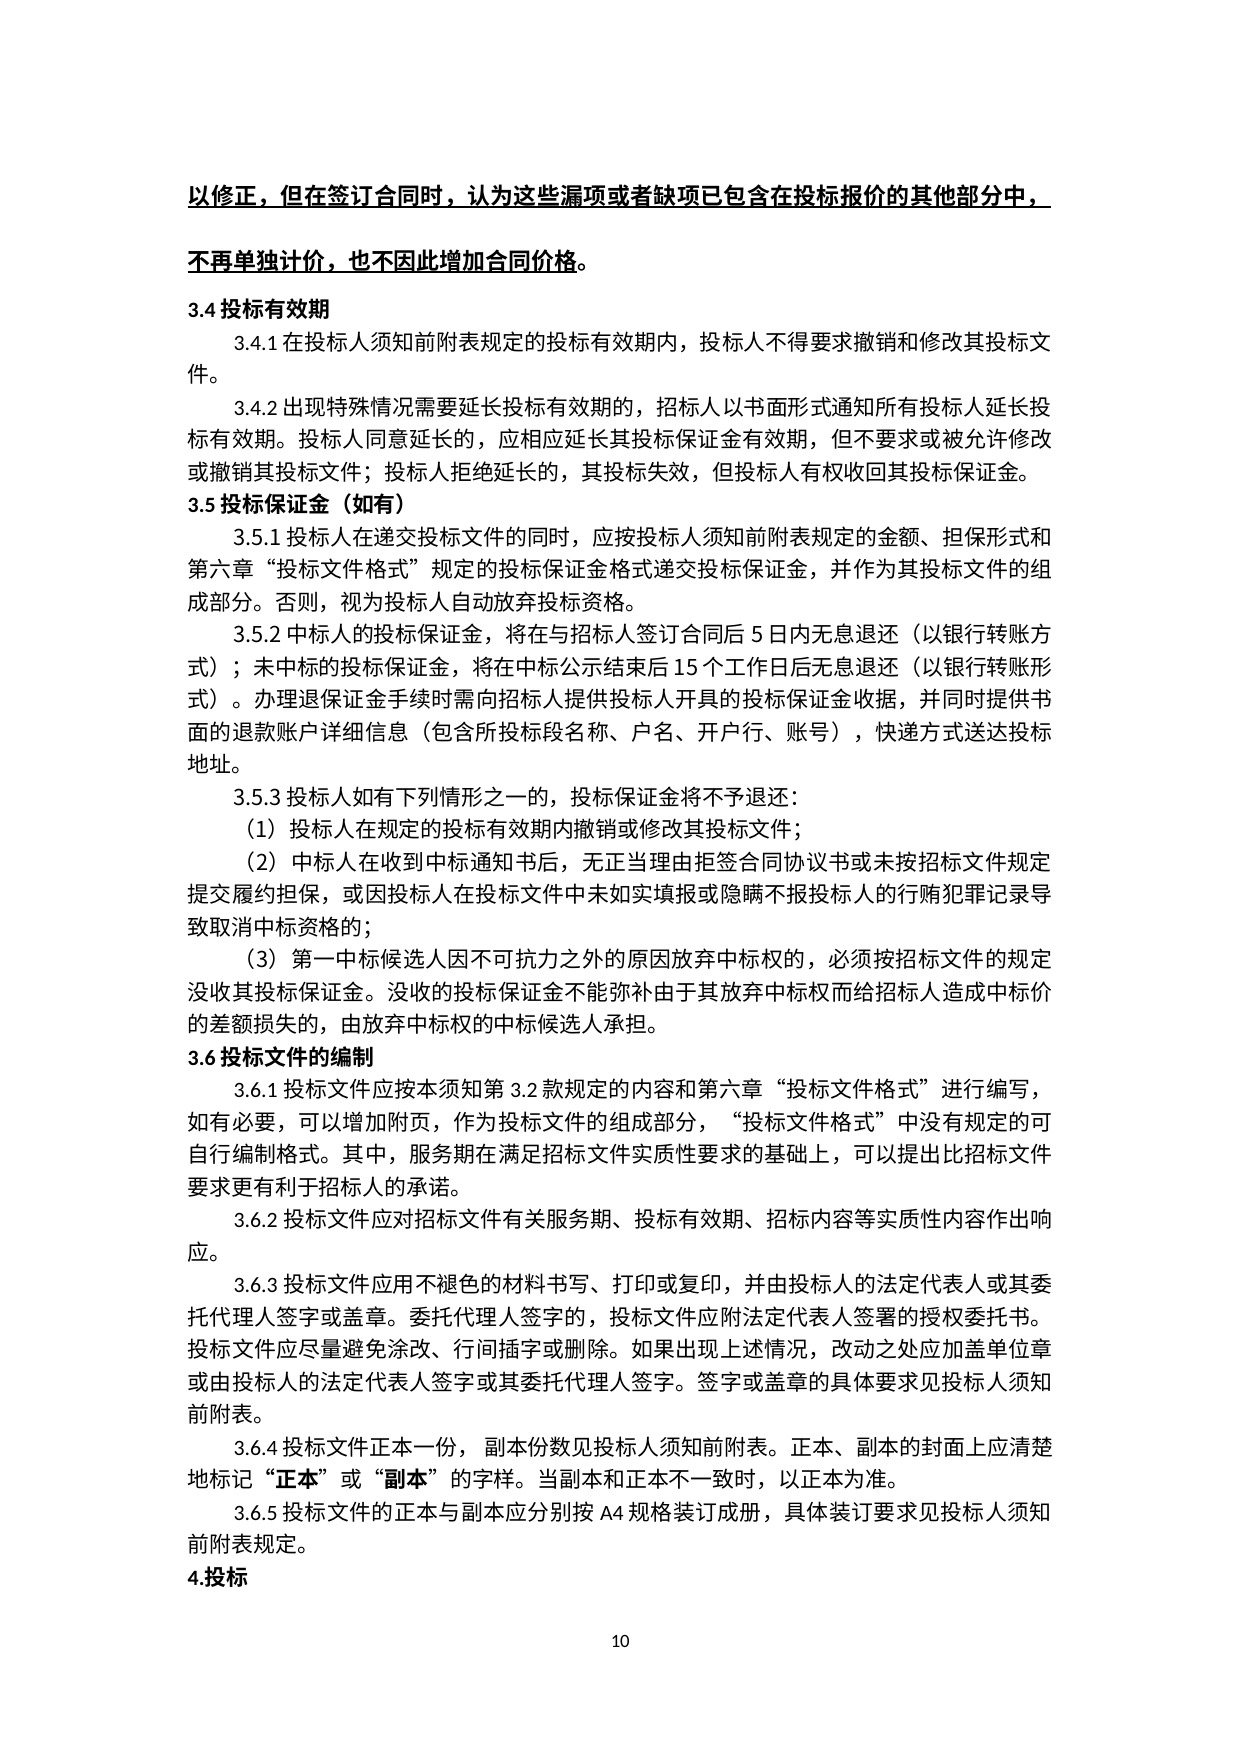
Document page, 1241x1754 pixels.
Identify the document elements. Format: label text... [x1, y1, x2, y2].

text 3.6.2 投标文件应对招标文件有关服务期、投标有效期、招标内容等实质性内容作出响应。 [187, 1202, 1053, 1267]
text 3.4 投标有效期 [187, 292, 1053, 324]
text 3.5.1投标人在递交投标文件的同时，应按投标人须知前附表规定的金额、担保形式和第六章“投标文件格式”规定的投标保证金格式递交投标保证金，并作为其投标文件的组成部分。否则，视为投标人自动放弃投标资格。 [187, 519, 1053, 617]
text 3.6.4投标文件正本一份， 副本份数见投标人须知前附表。正本、副本的封面上应清楚地标记“正本”或“副本”的字样。当副本和正本不一致时，以正本为准。 [187, 1429, 1053, 1494]
text 3.5.2中标人的投标保证金，将在与招标人签订合同后5日内无息退还（以银行转账方式）；未中标的投标保证金，将在中标公示结束后15个工作日后无息退还（以银行转账形式）。办理退保证金手续时需向招标人提供投标人开具的投标保证金收据，并同时提供书面的退款账户详细信息（包含所投标段名称、户名、开户行、账号），快递方式送达投标地址。 [187, 617, 1053, 779]
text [187, 162, 1053, 292]
text （1）投标人在规定的投标有效期内撤销或修改其投标文件； [187, 812, 1053, 844]
text 3.4.2出现特殊情况需要延长投标有效期的，招标人以书面形式通知所有投标人延长投标有效期。投标人同意延长的，应相应延长其投标保证金有效期，但不要求或被允许修改或撤销其投标文件；投标人拒绝延长的，其投标失效，但投标人有权收回其投标保证金。 [187, 389, 1053, 487]
text 3.6.5投标文件的正本与副本应分别按A4规格装订成册，具体装订要求见投标人须知前附表规定。 [187, 1494, 1053, 1559]
text 3.6 投标文件的编制 [187, 1039, 1053, 1072]
text 3.5.3投标人如有下列情形之一的，投标保证金将不予退还： [187, 779, 1053, 812]
text 3.4.1在投标人须知前附表规定的投标有效期内，投标人不得要求撤销和修改其投标文件。 [187, 324, 1053, 389]
text （2）中标人在收到中标通知书后，无正当理由拒签合同协议书或未按招标文件规定提交履约担保，或因投标人在投标文件中未如实填报或隐瞒不报投标人的行贿犯罪记录导致取消中标资格的； [187, 844, 1053, 942]
text 3.6.3 投标文件应用不褪色的材料书写、打印或复印，并由投标人的法定代表人或其委托代理人签字或盖章。委托代理人签字的，投标文件应附法定代表人签署的授权委托书。投标文件应尽量避免涂改、行间插字或删除。如果出现上述情况，改动之处应加盖单位章或由投标人的法定代表人签字或其委托代理人签字。签字或盖章的具体要求见投标人须知前附表。 [187, 1267, 1053, 1429]
text （3）第一中标候选人因不可抗力之外的原因放弃中标权的，必须按招标文件的规定没收其投标保证金。没收的投标保证金不能弥补由于其放弃中标权而给招标人造成中标价的差额损失的，由放弃中标权的中标候选人承担。 [187, 942, 1053, 1039]
text 3.6.1 投标文件应按本须知第3.2款规定的内容和第六章“投标文件格式”进行编写，如有必要，可以增加附页，作为投标文件的组成部分，“投标文件格式”中没有规定的可自行编制格式。其中，服务期在满足招标文件实质性要求的基础上，可以提出比招标文件要求更有利于招标人的承诺。 [187, 1072, 1053, 1202]
text 3.5 投标保证金（如有） [187, 487, 1053, 519]
text 4.投标 [187, 1559, 1053, 1592]
